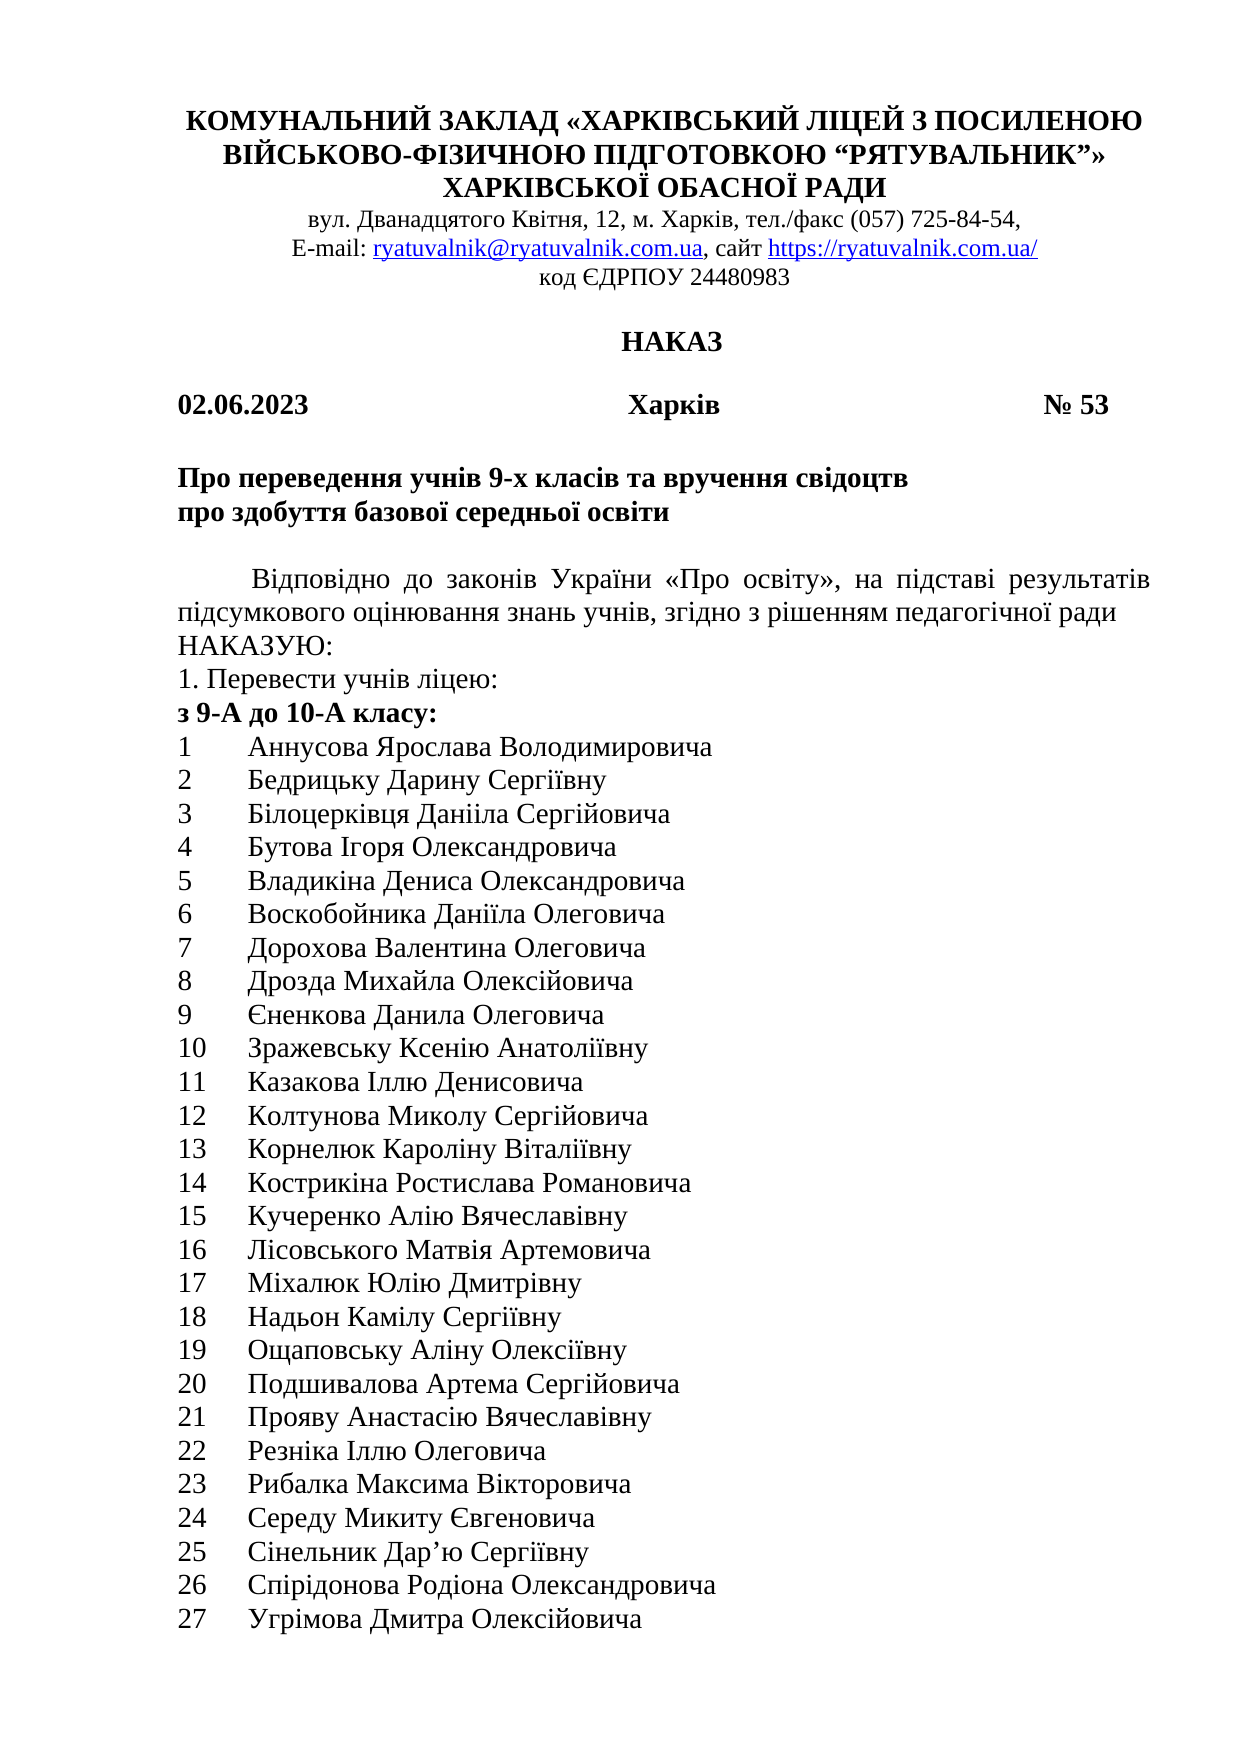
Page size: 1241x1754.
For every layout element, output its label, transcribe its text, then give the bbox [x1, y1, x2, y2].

table_cell 12 [166, 1098, 236, 1131]
table_cell 13 [166, 1131, 236, 1165]
table_cell 22 [166, 1433, 236, 1467]
table_cell Кучеренко Алію Вячеславівну [236, 1198, 827, 1232]
table_cell 17 [166, 1265, 236, 1299]
table_cell Бедрицьку Дарину Сергіївну [236, 762, 827, 796]
table_cell Бутова Ігоря Олександровича [236, 829, 827, 863]
table_cell Середу Микиту Євгеновича [236, 1500, 827, 1534]
table_header 1 [166, 729, 236, 762]
table_cell Рибалка Максима Вікторовича [236, 1467, 827, 1500]
table_header 02.06.2023 [167, 387, 499, 426]
table_cell 15 [166, 1198, 236, 1232]
text з 9-А до 10-А класу: [177, 695, 1152, 729]
table_cell Прояву Анастасію Вячеславівну [236, 1400, 827, 1433]
table_cell Угрімова Дмитра Олексійовича [236, 1601, 827, 1634]
table_cell Дрозда Михайла Олексійовича [236, 964, 827, 997]
table_cell 21 [166, 1400, 236, 1433]
table_cell Міхалюк Юлію Дмитрівну [236, 1265, 827, 1299]
table_cell 14 [166, 1165, 236, 1198]
text Відповідно до законів України «Про освіту», на підставі результатів підсумкового оцінювання знань учнів, згідно з рішенням педагогічної ради [177, 561, 1152, 628]
text про здобуття базової середньої освіти [177, 494, 1167, 527]
table_cell 16 [166, 1232, 236, 1265]
text НАКАЗ [177, 324, 1167, 357]
table_cell Владикіна Дениса Олександровича [236, 863, 827, 896]
table_cell 23 [166, 1467, 236, 1500]
table_cell Корнелюк Кароліну Віталіївну [236, 1131, 827, 1165]
table_cell 27 [166, 1601, 236, 1634]
table_cell 18 [166, 1299, 236, 1332]
table_cell 19 [166, 1333, 236, 1366]
text 1. Перевести учнів ліцею: [177, 662, 1152, 695]
text ХАРКІВСЬКОЇ ОБАСНОЇ РАДИ [177, 171, 1152, 204]
table_cell 11 [166, 1064, 236, 1098]
table_cell Зражевську Ксенію Анатоліївну [236, 1031, 827, 1064]
table_cell Резніка Іллю Олеговича [236, 1433, 827, 1467]
table_cell Колтунова Миколу Сергійовича [236, 1098, 827, 1131]
table_cell Казакова Іллю Денисовича [236, 1064, 827, 1098]
table_cell 9 [166, 997, 236, 1031]
table_cell Кострикіна Ростислава Романовича [236, 1165, 827, 1198]
table_header № 53 [833, 387, 1137, 426]
table_cell 25 [166, 1534, 236, 1567]
table_header Аннусова Ярослава Володимировича [236, 729, 827, 762]
table_cell Сінельник Дар’ю Сергіївну [236, 1534, 827, 1567]
table_cell 4 [166, 829, 236, 863]
table_cell Єненкова Данила Олеговича [236, 997, 827, 1031]
table_cell 6 [166, 896, 236, 930]
table_cell Воскобойника Даніїла Олеговича [236, 896, 827, 930]
table_cell Спірідонова Родіона Олександровича [236, 1567, 827, 1601]
table_header Харків [501, 387, 832, 426]
table_cell Подшивалова Артема Сергійовича [236, 1366, 827, 1399]
table_cell Лісовського Матвія Артемовича [236, 1232, 827, 1265]
table_cell Дорохова Валентина Олеговича [236, 930, 827, 963]
text Про переведення учнів 9-х класів та вручення свідоцтв [177, 460, 1167, 494]
table_cell 26 [166, 1567, 236, 1601]
table_cell 5 [166, 863, 236, 896]
text НАКАЗУЮ: [177, 628, 1152, 662]
table_cell 20 [166, 1366, 236, 1399]
text вул. Дванадцятого Квітня, 12, м. Харків, тел./факс (057) 725-84-54, [177, 204, 1152, 233]
text КОМУНАЛЬНИЙ ЗАКЛАД «ХАРКІВСЬКИЙ ЛІЦЕЙ З ПОСИЛЕНОЮ ВІЙСЬКОВО-ФІЗИЧНОЮ ПІДГОТОВКОЮ “РЯТУВАЛЬНИК”» [177, 103, 1152, 171]
table_cell 24 [166, 1500, 236, 1534]
table_cell 3 [166, 796, 236, 829]
table_cell Ощаповську Аліну Олексіївну [236, 1333, 827, 1366]
table_cell 7 [166, 930, 236, 963]
table_cell Білоцерківця Данііла Сергійовича [236, 796, 827, 829]
table_cell 2 [166, 762, 236, 796]
table_cell 8 [166, 964, 236, 997]
text код ЄДРПОУ 24480983 [177, 262, 1152, 290]
table_cell Надьон Камілу Сергіївну [236, 1299, 827, 1332]
table_cell 10 [166, 1031, 236, 1064]
text E-mail: ryatuvalnik@ryatuvalnik.com.ua, сайт https://ryatuvalnik.com.ua/ [177, 233, 1152, 262]
